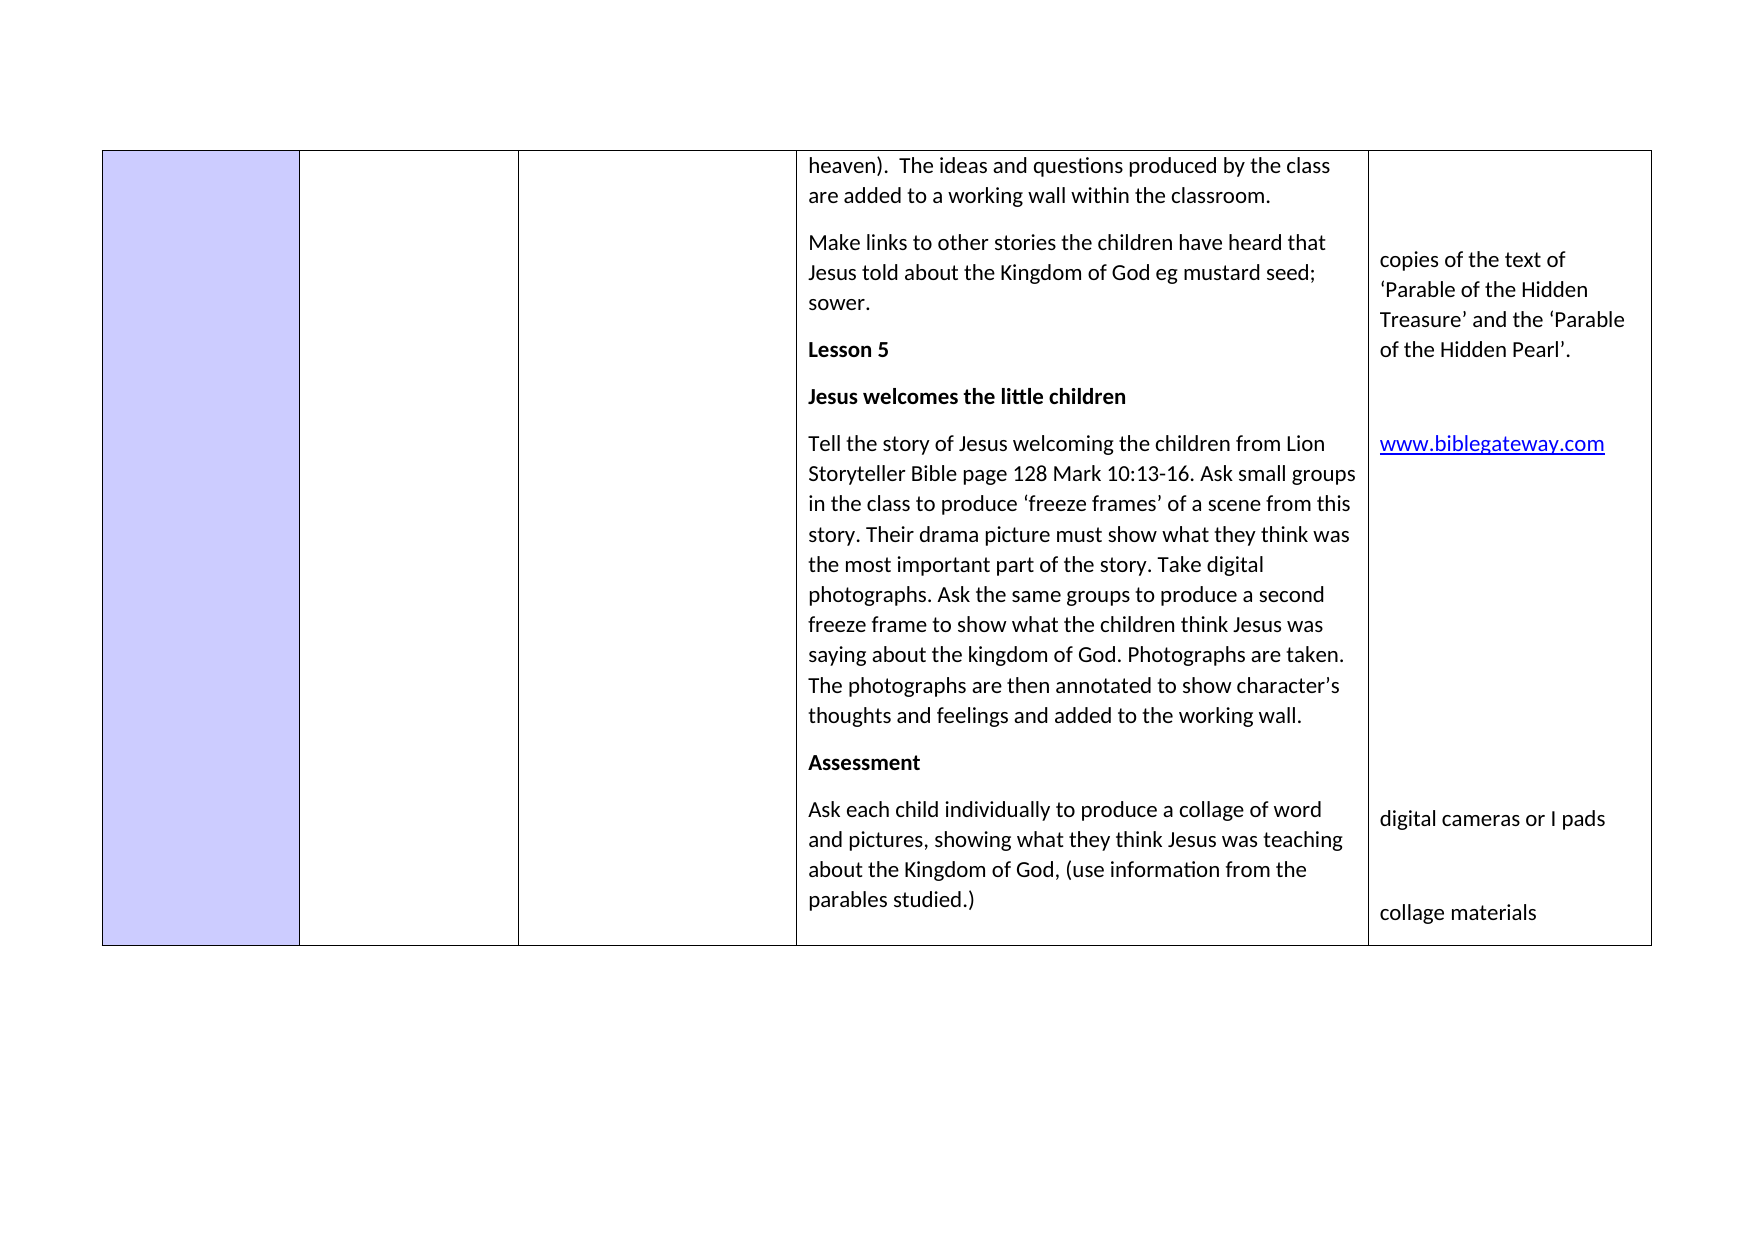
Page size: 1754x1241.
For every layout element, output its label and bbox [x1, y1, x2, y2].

table_cell [797, 151, 1368, 945]
table_cell [103, 151, 299, 945]
table_cell [1369, 151, 1651, 945]
table_cell [519, 151, 796, 945]
table_cell [300, 151, 518, 945]
